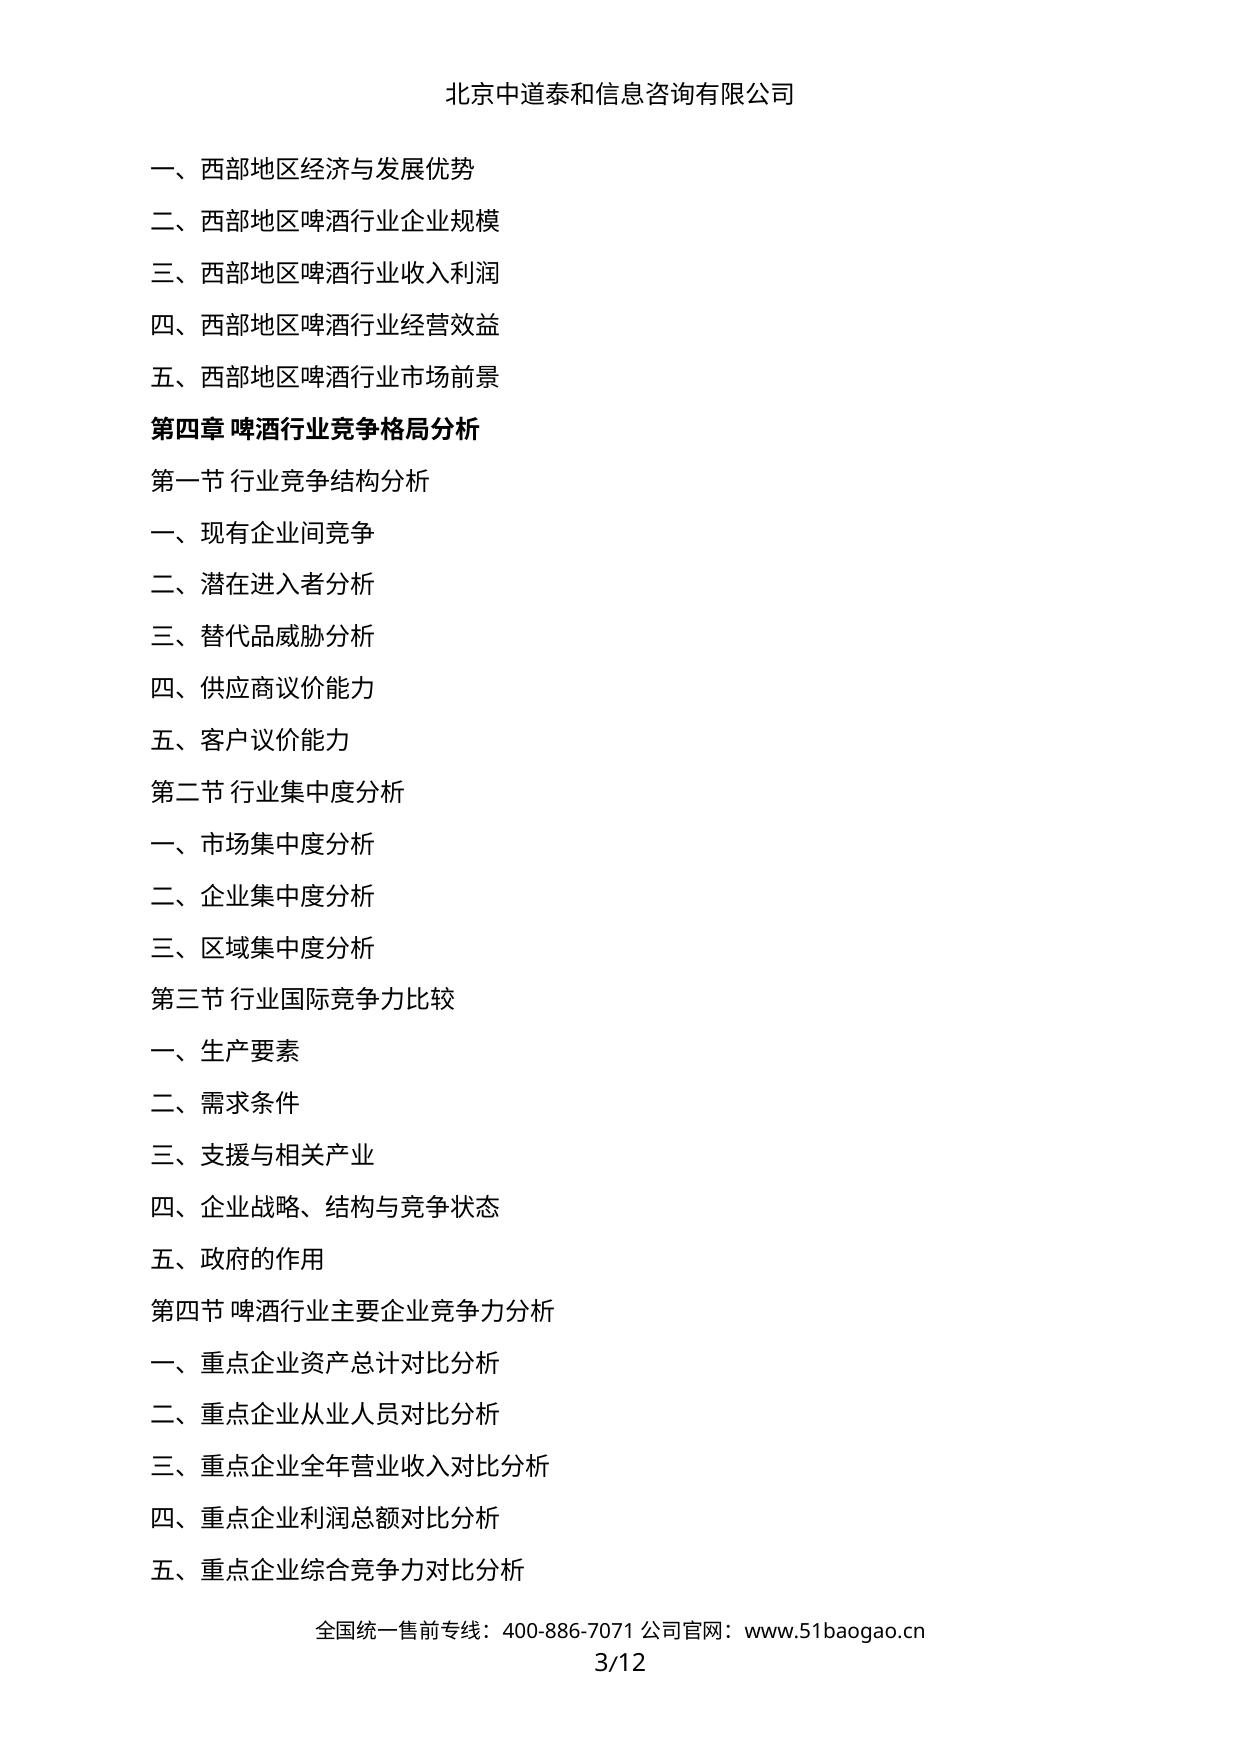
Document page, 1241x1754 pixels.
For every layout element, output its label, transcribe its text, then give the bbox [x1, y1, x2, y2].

text 一、重点企业资产总计对比分析 [150, 1343, 1090, 1379]
text 二、需求条件 [150, 1084, 1090, 1120]
text 二、西部地区啤酒行业企业规模 [150, 202, 1090, 238]
text 三、替代品威胁分析 [150, 617, 1090, 653]
text 四、重点企业利润总额对比分析 [150, 1499, 1090, 1535]
text 一、生产要素 [150, 1032, 1090, 1068]
text 五、政府的作用 [150, 1239, 1090, 1276]
text 一、市场集中度分析 [150, 824, 1090, 861]
text 第四章 啤酒行业竞争格局分析 [150, 409, 1090, 446]
text 二、潜在进入者分析 [150, 565, 1090, 601]
text 四、供应商议价能力 [150, 669, 1090, 705]
text 第二节 行业集中度分析 [150, 772, 1090, 809]
text 二、企业集中度分析 [150, 876, 1090, 912]
text 三、支援与相关产业 [150, 1136, 1090, 1172]
text 一、现有企业间竞争 [150, 513, 1090, 549]
text 五、西部地区啤酒行业市场前景 [150, 357, 1090, 394]
text 一、西部地区经济与发展优势 [150, 150, 1090, 186]
text 第四节 啤酒行业主要企业竞争力分析 [150, 1291, 1090, 1327]
text 第三节 行业国际竞争力比较 [150, 980, 1090, 1016]
text 二、重点企业从业人员对比分析 [150, 1395, 1090, 1431]
text 三、区域集中度分析 [150, 928, 1090, 964]
text 三、西部地区啤酒行业收入利润 [150, 254, 1090, 290]
text 五、重点企业综合竞争力对比分析 [150, 1551, 1090, 1587]
text 三、重点企业全年营业收入对比分析 [150, 1447, 1090, 1483]
text 第一节 行业竞争结构分析 [150, 461, 1090, 497]
text 五、客户议价能力 [150, 721, 1090, 757]
text 四、企业战略、结构与竞争状态 [150, 1187, 1090, 1224]
text 四、西部地区啤酒行业经营效益 [150, 306, 1090, 342]
